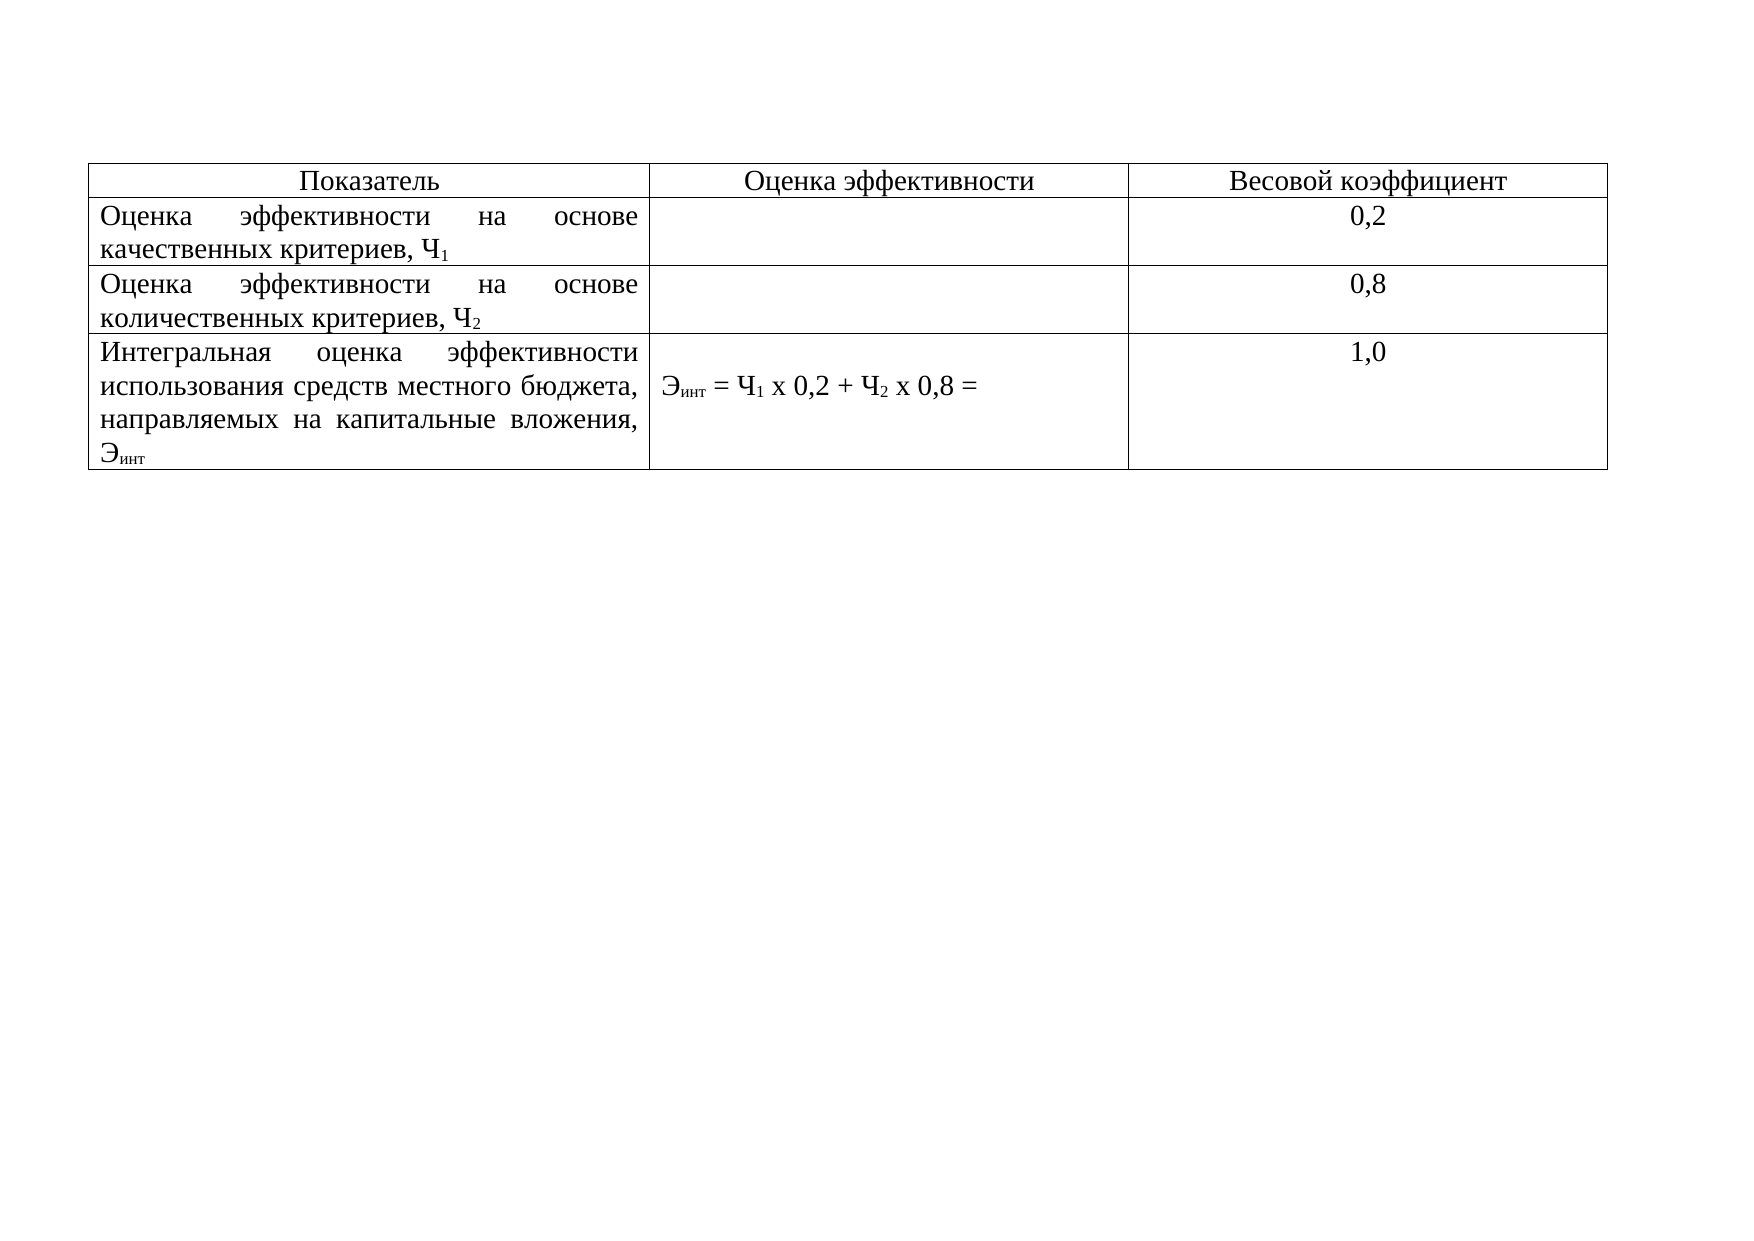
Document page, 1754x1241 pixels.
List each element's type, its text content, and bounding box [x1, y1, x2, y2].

table_cell [650, 198, 1128, 265]
table_cell [650, 266, 1128, 333]
table_header Весовой коэффициент [1129, 164, 1607, 197]
table_cell 1,0 [1129, 334, 1607, 468]
table_cell Оценка эффективности на основе качественных критериев, Ч1 [89, 198, 649, 265]
table_cell 0,2 [1129, 198, 1607, 265]
table_header Оценка эффективности [650, 164, 1128, 197]
table_header Показатель [89, 164, 649, 197]
table_cell Интегральная оценка эффективности использования средств местного бюджета, направляемых на капитальные вложения, Эинт [89, 334, 649, 468]
table_cell 0,8 [1129, 266, 1607, 333]
table_cell Эинт = Ч1 x 0,2 + Ч2 x 0,8 = [650, 334, 1128, 468]
table_cell Оценка эффективности на основе количественных критериев, Ч2 [89, 266, 649, 333]
